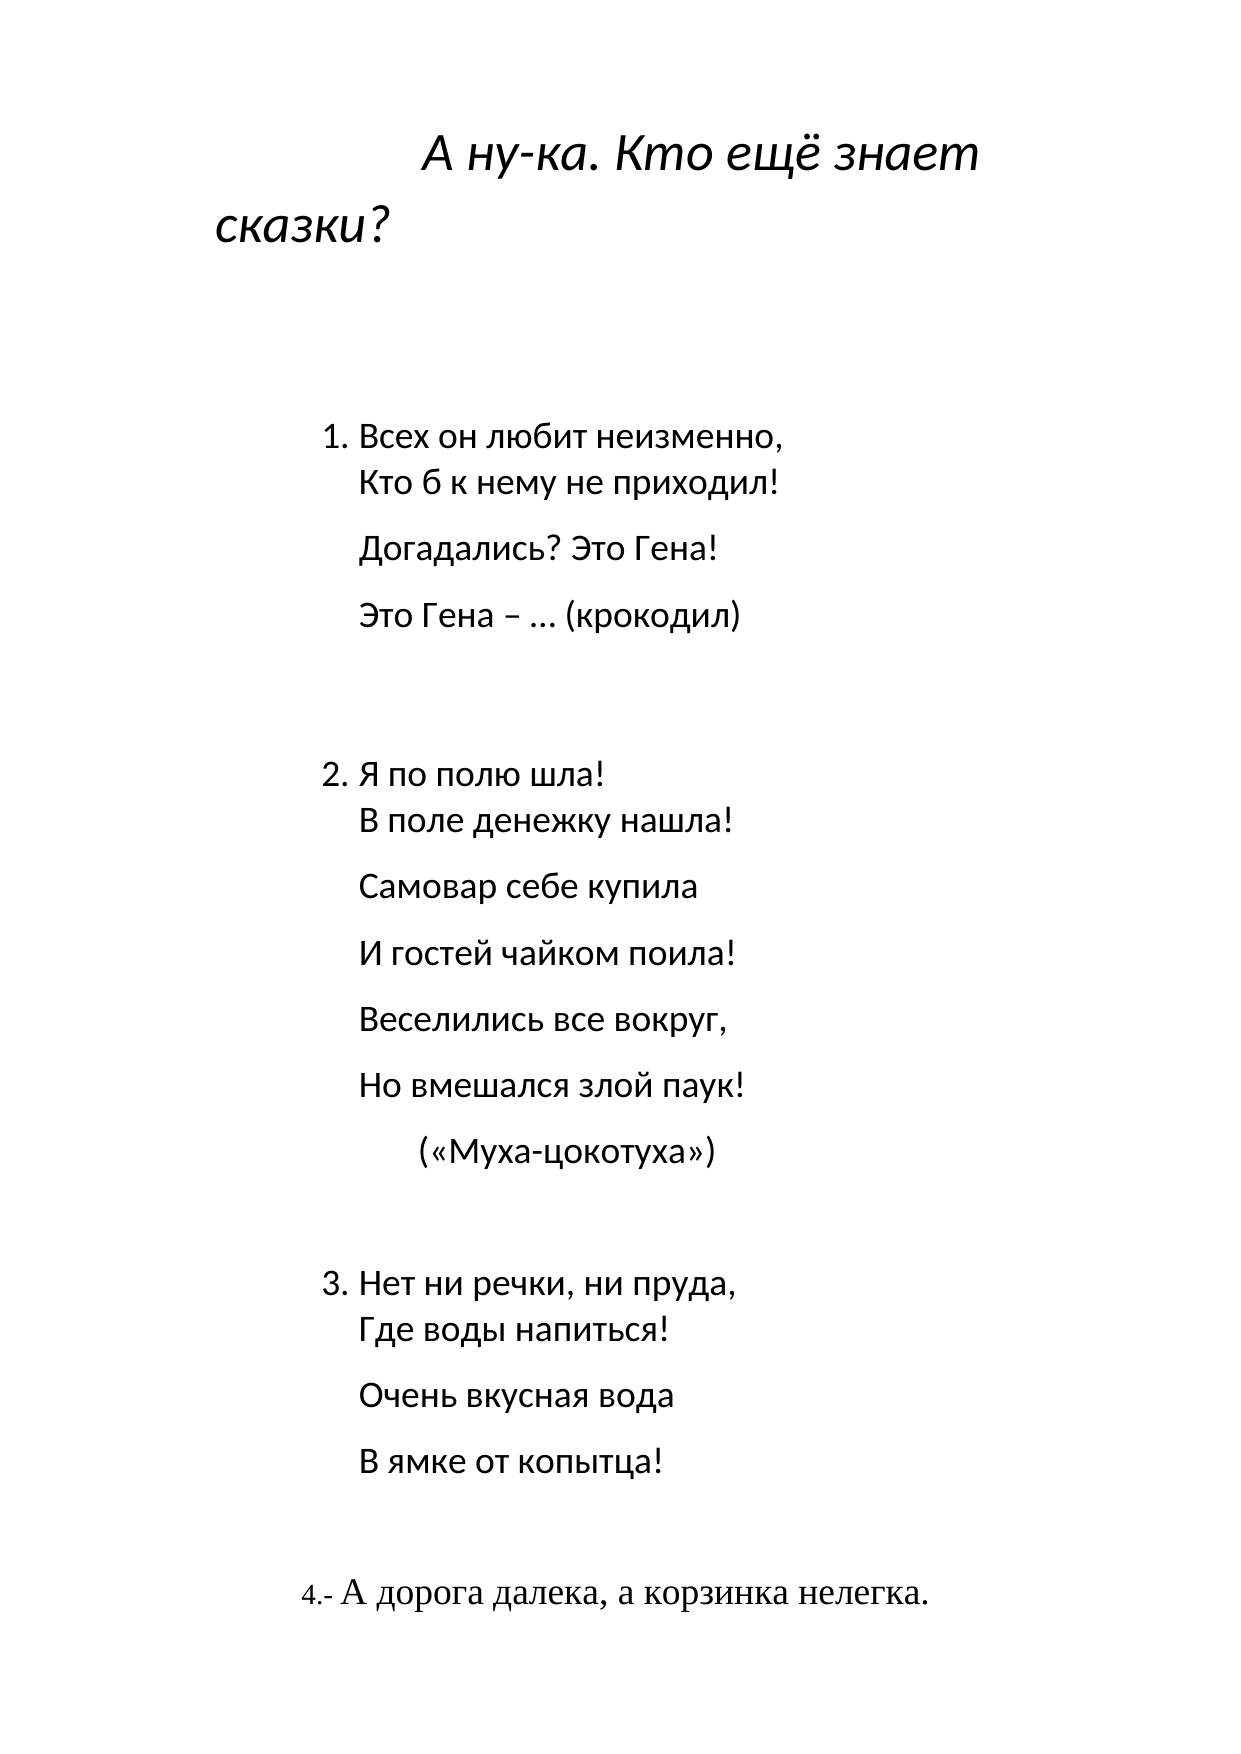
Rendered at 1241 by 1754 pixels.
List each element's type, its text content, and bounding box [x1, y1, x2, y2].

text Веселились все вокруг, [358, 995, 1152, 1041]
text Где воды напиться! [358, 1305, 1152, 1351]
text («Муха-цокотуха») [358, 1127, 1152, 1173]
text Это Гена – … (крокодил) [358, 591, 1152, 636]
text 4.- А дорога далека, а корзинка нелегка. [177, 1570, 1152, 1613]
list Нет ни речки, ни пруда, [321, 1259, 1152, 1305]
text Очень вкусная вода [358, 1371, 1152, 1417]
text В ямке от копытца! [358, 1437, 1152, 1483]
text И гостей чайком поила! [358, 928, 1152, 974]
text Кто б к нему не приходил! [358, 458, 1152, 504]
text Но вмешался злой паук! [358, 1061, 1152, 1107]
text А ну-ка. Кто ещё знает сказки? [215, 118, 1152, 256]
text Самовар себе купила [358, 862, 1152, 908]
text Догадались? Это Гена! [358, 524, 1152, 570]
list Я по полю шла! [321, 750, 1152, 796]
text В поле денежку нашла! [358, 796, 1152, 842]
list Всех он любит неизменно, [321, 412, 1152, 458]
